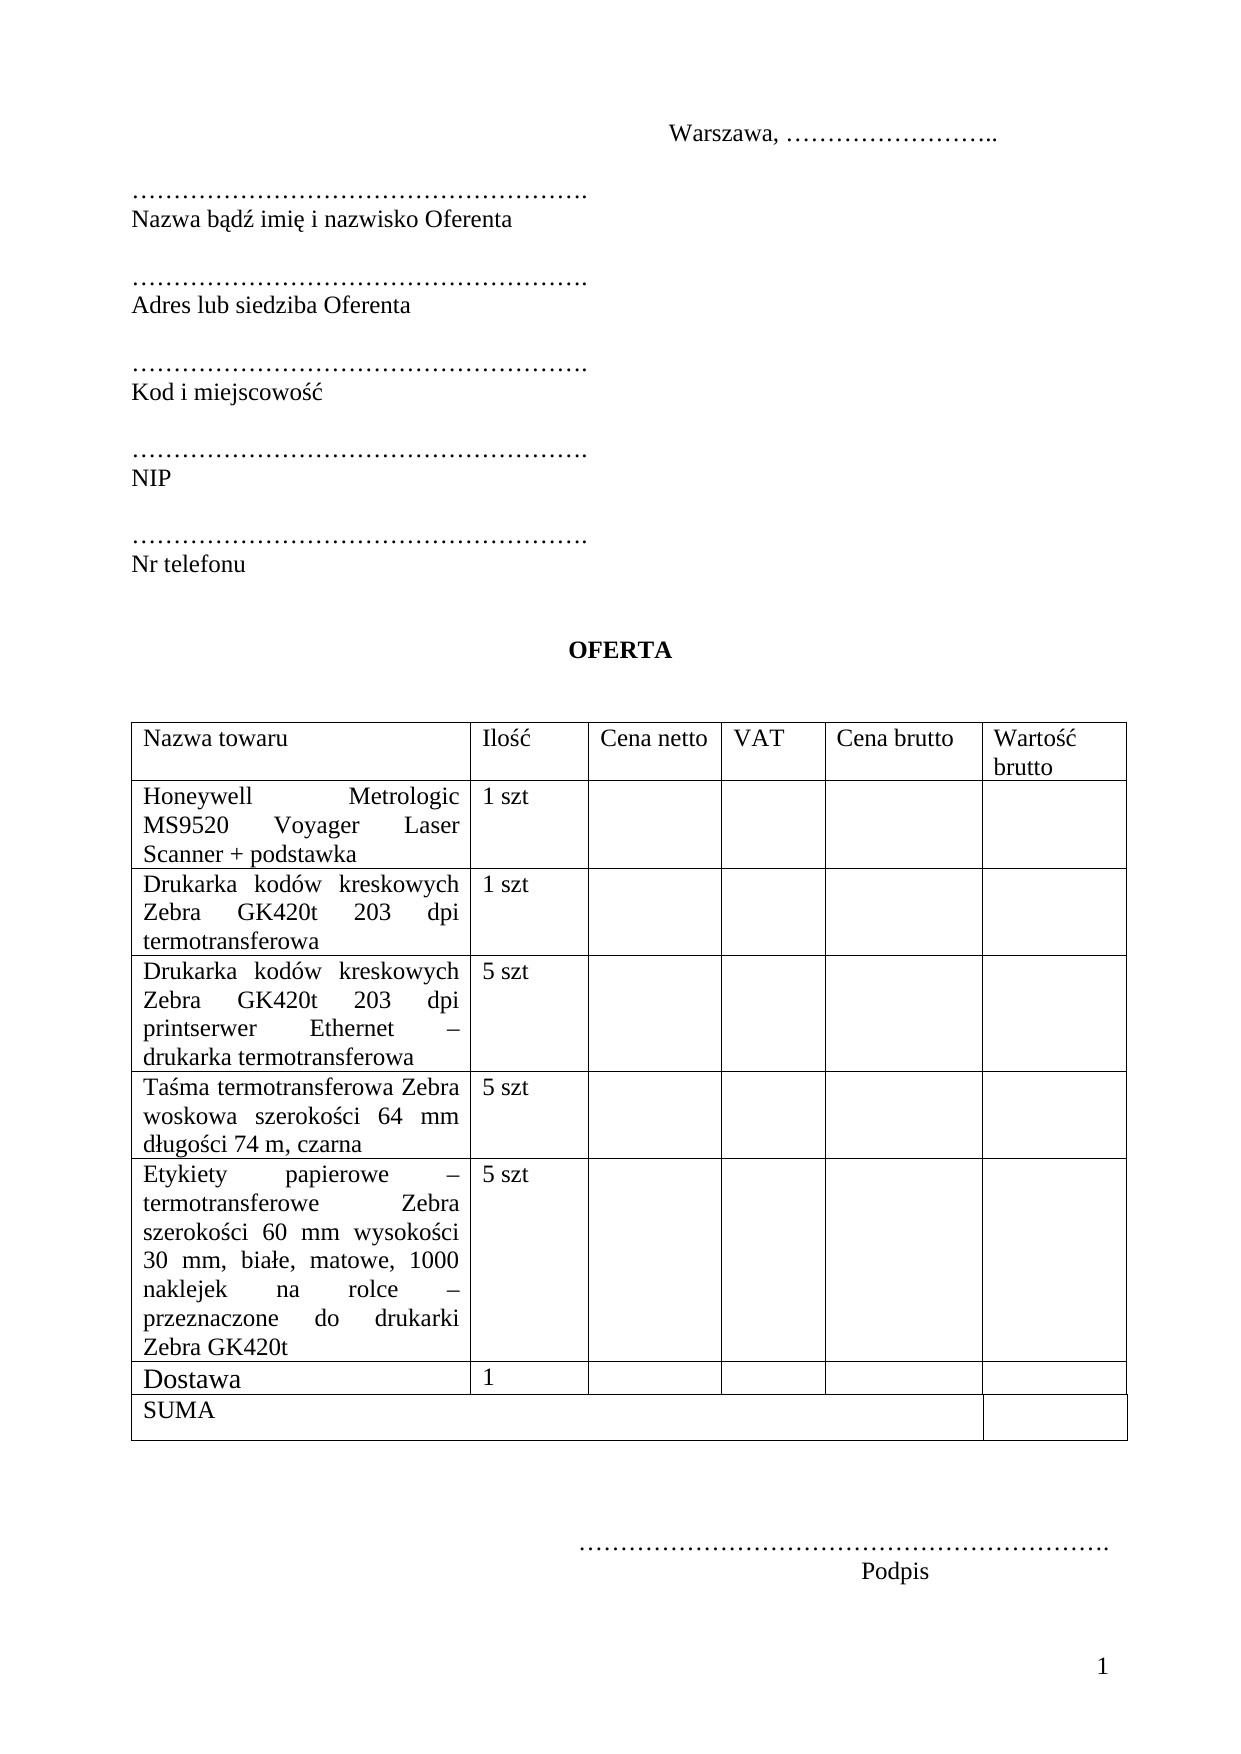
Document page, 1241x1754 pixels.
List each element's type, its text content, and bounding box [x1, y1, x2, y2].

table_header VAT [722, 723, 825, 780]
table_cell 5 szt [471, 1072, 588, 1158]
table_cell [983, 956, 1126, 1071]
table_cell [722, 869, 825, 955]
text Warszawa, …………………….. [131, 118, 1109, 147]
text ………………………………………………. [131, 348, 1109, 377]
table_cell [826, 1362, 982, 1394]
table_cell 1 szt [471, 781, 588, 868]
table_cell [826, 1159, 982, 1361]
text Nazwa bądź imię i nazwisko Oferenta [131, 204, 1109, 233]
table_cell [983, 781, 1126, 868]
table_header Cena brutto [826, 723, 982, 780]
table_cell [589, 781, 721, 868]
table_cell Taśma termotransferowa Zebra woskowa szerokości 64 mm długości 74 m, czarna [132, 1072, 470, 1158]
table_cell [983, 869, 1126, 955]
table_header Cena netto [589, 723, 721, 780]
table_header Nazwa towaru [132, 723, 470, 780]
table_cell [589, 1159, 721, 1361]
table_cell [722, 1362, 825, 1394]
table_cell [983, 1362, 1126, 1394]
text ………………………………………………. [131, 176, 1109, 204]
text Nr telefonu [131, 549, 1109, 578]
table_cell [589, 869, 721, 955]
table_cell [983, 1159, 1126, 1361]
table_cell 5 szt [471, 956, 588, 1071]
table_cell Drukarka kodów kreskowych Zebra GK420t 203 dpi printserwer Ethernet – drukarka termotransferowa [132, 956, 470, 1071]
table_cell [722, 1072, 825, 1158]
table_cell [722, 781, 825, 868]
table_cell [984, 1395, 1127, 1440]
text ………………………………………………. [131, 521, 1109, 549]
text Kod i miejscowość [131, 377, 1109, 406]
table_cell [722, 956, 825, 1071]
table_cell [826, 869, 982, 955]
table_cell [722, 1159, 825, 1361]
text NIP [131, 463, 1109, 492]
table_cell [589, 1072, 721, 1158]
text ………………………………………………………. [131, 1527, 1109, 1556]
table_cell Drukarka kodów kreskowych Zebra GK420t 203 dpi termotransferowa [132, 869, 470, 955]
table_cell Dostawa [132, 1362, 470, 1394]
table_header Wartość brutto [983, 723, 1126, 780]
table_cell [983, 1072, 1126, 1158]
table_cell 1 szt [471, 869, 588, 955]
text ………………………………………………. [131, 262, 1109, 291]
text OFERTA [131, 636, 1109, 664]
table_cell Honeywell Metrologic MS9520 Voyager Laser Scanner + podstawka [132, 781, 470, 868]
text Adres lub siedziba Oferenta [131, 291, 1109, 319]
table_cell 5 szt [471, 1159, 588, 1361]
text Podpis [131, 1556, 1109, 1585]
table_cell [589, 1362, 721, 1394]
table_cell SUMA [132, 1395, 983, 1440]
table_cell [826, 956, 982, 1071]
table_cell 1 [471, 1362, 588, 1394]
text ………………………………………………. [131, 434, 1109, 463]
table_cell [826, 1072, 982, 1158]
table_cell Etykiety papierowe – termotransferowe Zebra szerokości 60 mm wysokości 30 mm, białe, matowe, 1000 naklejek na rolce – przeznaczone do drukarki Zebra GK420t [132, 1159, 470, 1361]
table_cell [826, 781, 982, 868]
table_cell [589, 956, 721, 1071]
table_header Ilość [471, 723, 588, 780]
